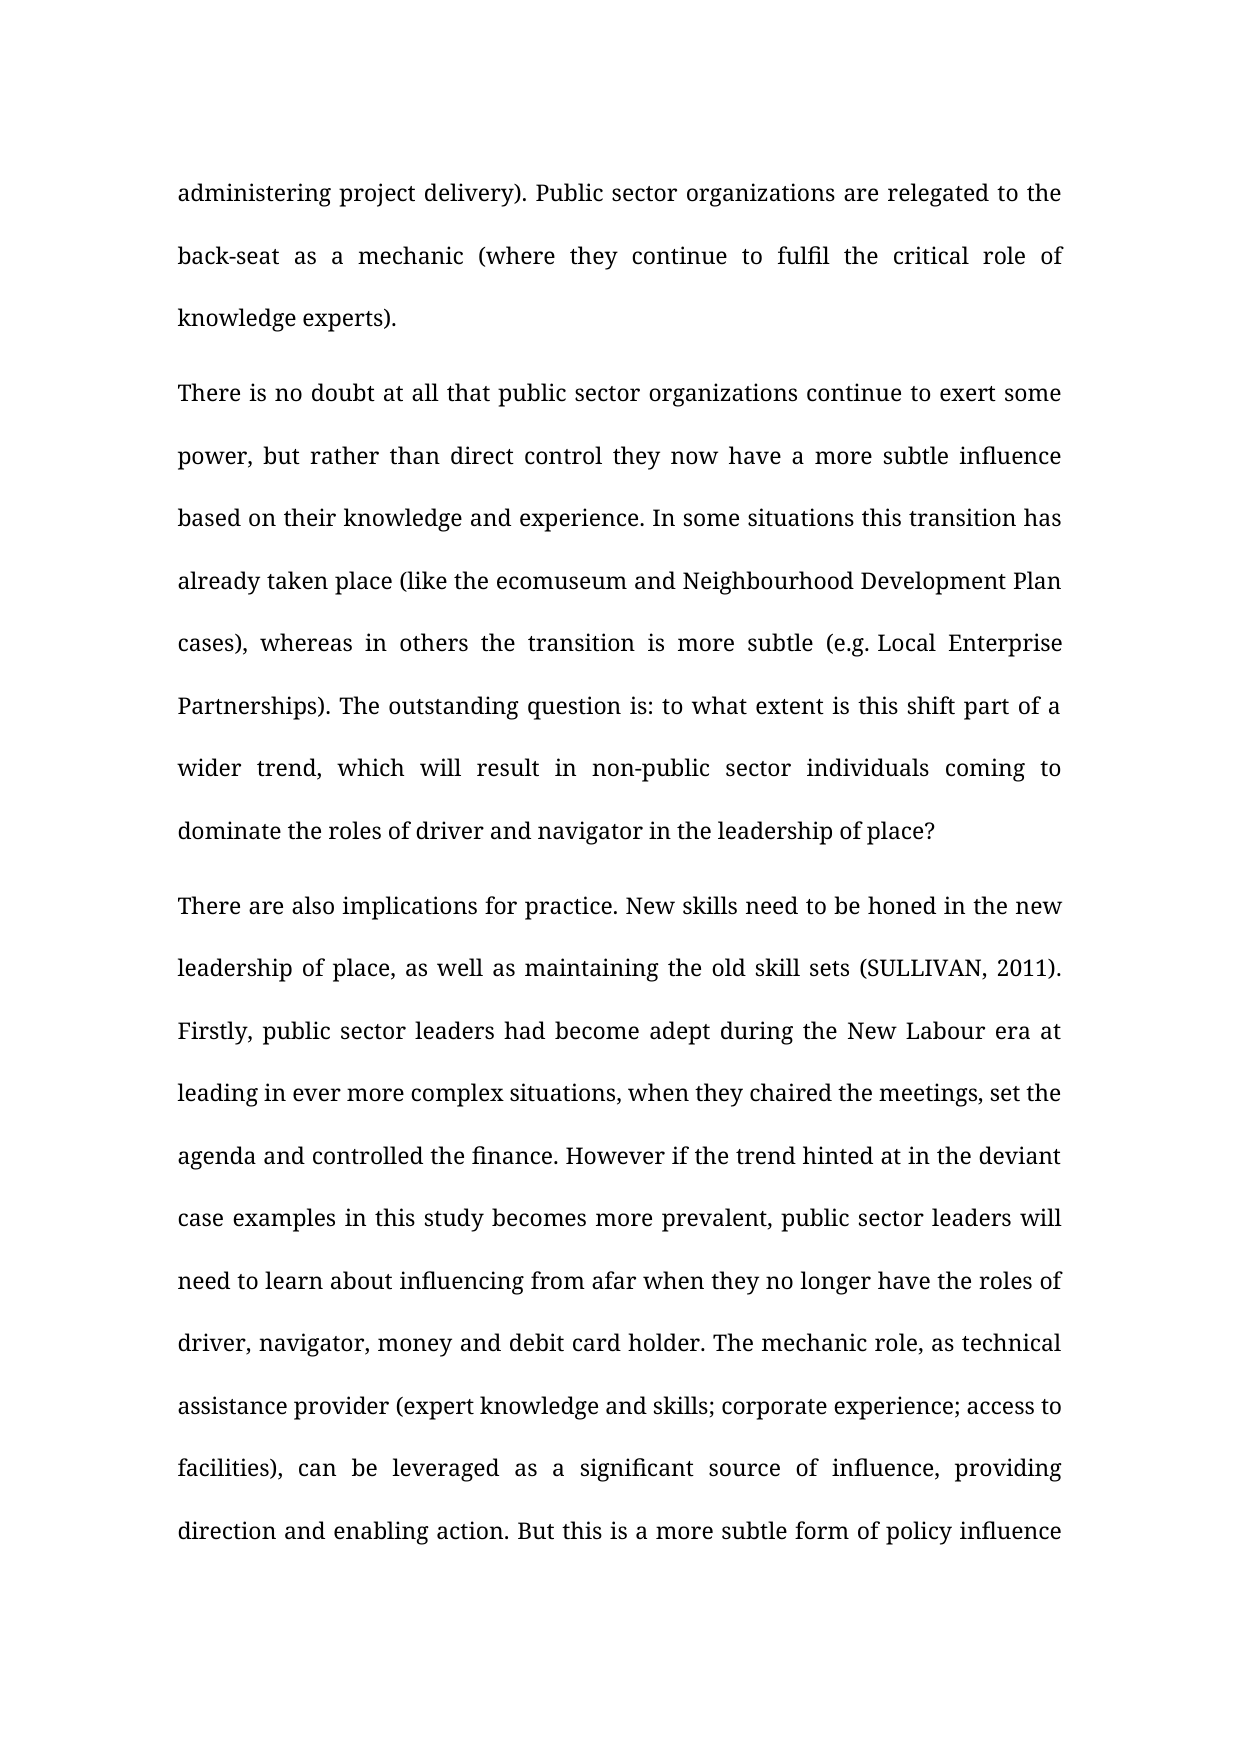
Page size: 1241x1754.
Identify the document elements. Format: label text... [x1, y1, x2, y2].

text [177, 177, 1063, 333]
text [177, 890, 1063, 1546]
text There is no doubt at all that public sector organizations continue to exert some power, but rather than direct control they now have a more subtle influence based on their knowledge and experience. In some situations this transition has already taken place (like the ecomuseum and Neighbourhood Development Plan cases), whereas in others the transition is more subtle (e.g. Local Enterprise Partnerships). The outstanding question is: to what extent is this shift part of a wider trend, which will result in non-public sector individuals coming to dominate the roles of driver and navigator in the leadership of place? [177, 377, 1063, 846]
